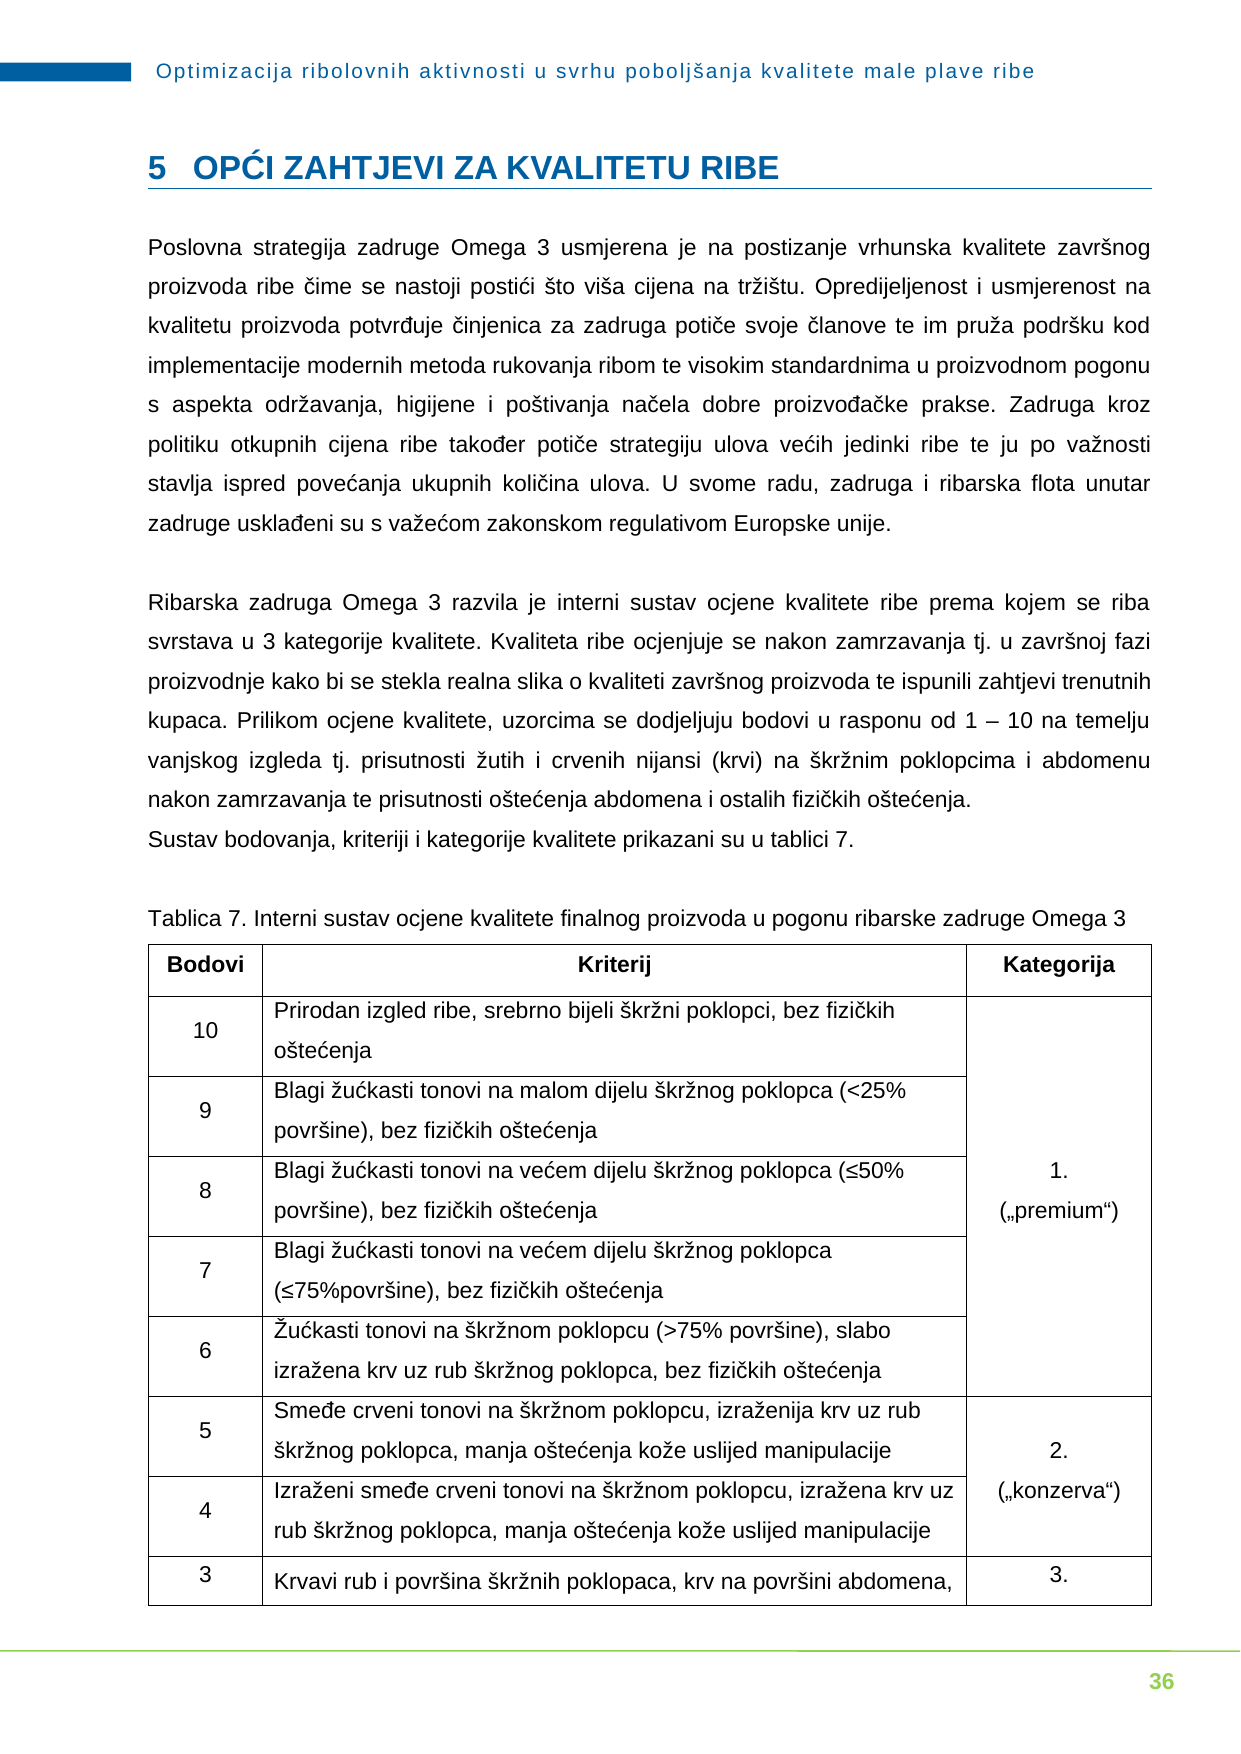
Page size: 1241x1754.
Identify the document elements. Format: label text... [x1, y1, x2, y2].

table_cell Žućkasti tonovi na škržnom poklopcu (>75% površine), slabo izražena krv uz rub škržnog poklopca, bez fizičkih oštećenja [263, 1317, 966, 1396]
text Tablica 7. Interni sustav ocjene kvalitete finalnog proizvoda u pogonu ribarske zadruge Omega 3 [148, 904, 1152, 931]
text Sustav bodovanja, kriteriji i kategorije kvalitete prikazani su u tablici 7. [148, 826, 1152, 852]
table_cell 10 [149, 997, 262, 1076]
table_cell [263, 1557, 966, 1605]
table_cell Blagi žućkasti tonovi na većem dijelu škržnog poklopca (≤50% površine), bez fizičkih oštećenja [263, 1157, 966, 1236]
table_cell Izraženi smeđe crveni tonovi na škržnom poklopcu, izražena krv uz rub škržnog poklopca, manja oštećenja kože uslijed manipulacije [263, 1477, 966, 1556]
table_cell 4 [149, 1477, 262, 1556]
table_cell Smeđe crveni tonovi na škržnom poklopcu, izraženija krv uz rub škržnog poklopca, manja oštećenja kože uslijed manipulacije [263, 1397, 966, 1476]
table_header Kategorija [967, 945, 1151, 996]
table_cell 1. („premium“) [967, 997, 1151, 1396]
table_cell 2. („konzerva“) [967, 1397, 1151, 1556]
text Ribarska zadruga Omega 3 razvila je interni sustav ocjene kvalitete ribe prema kojem se riba svrstava u 3 kategorije kvalitete. Kvaliteta ribe ocjenjuje se nakon zamrzavanja tj. u završnoj fazi proizvodnje kako bi se stekla realna slika o kvaliteti završnog proizvoda te ispunili zahtjevi trenutnih kupaca. Prilikom ocjene kvalitete, uzorcima se dodjeljuju bodovi u rasponu od 1 – 10 na temelju vanjskog izgleda tj. prisutnosti žutih i crvenih nijansi (krvi) na škržnim poklopcima i abdomenu nakon zamrzavanja te prisutnosti oštećenja abdomena i ostalih fizičkih oštećenja. [148, 589, 1152, 812]
table_header Kriterij [263, 945, 966, 996]
table_cell 5 [149, 1397, 262, 1476]
table_header Bodovi [149, 945, 262, 996]
table_cell Blagi žućkasti tonovi na malom dijelu škržnog poklopca (<25% površine), bez fizičkih oštećenja [263, 1077, 966, 1156]
table_cell 9 [149, 1077, 262, 1156]
subtitle opći zahtjevi za kvalitetu ribe [148, 148, 1152, 188]
table_cell 6 [149, 1317, 262, 1396]
table_cell 3. (hranidba tune) [967, 1557, 1151, 1605]
table_cell 7 [149, 1237, 262, 1316]
table_cell 8 [149, 1157, 262, 1236]
table_cell Blagi žućkasti tonovi na većem dijelu škržnog poklopca (≤75%površine), bez fizičkih oštećenja [263, 1237, 966, 1316]
table_cell Prirodan izgled ribe, srebrno bijeli škržni poklopci, bez fizičkih oštećenja [263, 997, 966, 1076]
text Poslovna strategija zadruge Omega 3 usmjerena je na postizanje vrhunska kvalitete završnog proizvoda ribe čime se nastoji postići što viša cijena na tržištu. Opredijeljenost i usmjerenost na kvalitetu proizvoda potvrđuje činjenica za zadruga potiče svoje članove te im pruža podršku kod implementacije modernih metoda rukovanja ribom te visokim standardnima u proizvodnom pogonu s aspekta održavanja, higijene i poštivanja načela dobre proizvođačke prakse. Zadruga kroz politiku otkupnih cijena ribe također potiče strategiju ulova većih jedinki ribe te ju po važnosti stavlja ispred povećanja ukupnih količina ulova. U svome radu, zadruga i ribarska flota unutar zadruge usklađeni su s važećom zakonskom regulativom Europske unije. [148, 233, 1152, 536]
table_cell 3 [149, 1557, 262, 1605]
